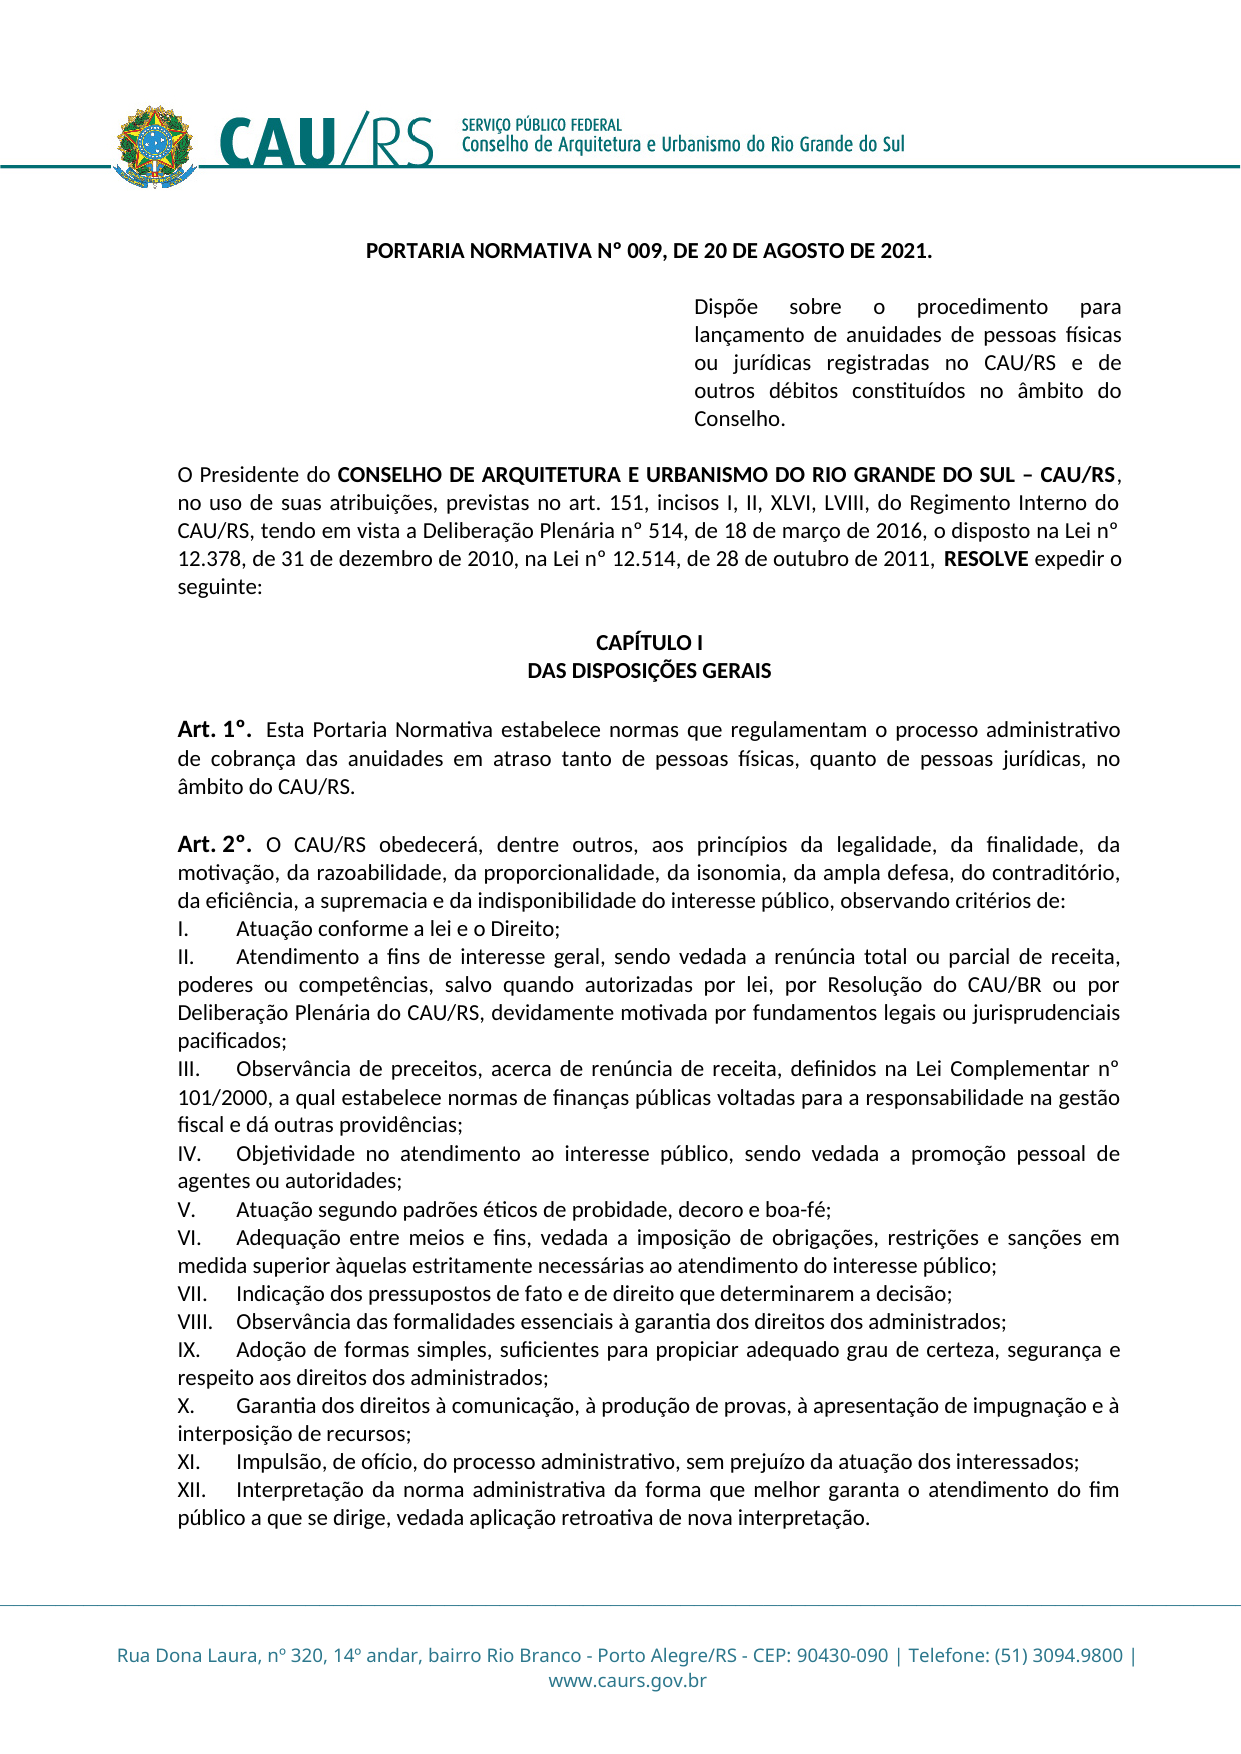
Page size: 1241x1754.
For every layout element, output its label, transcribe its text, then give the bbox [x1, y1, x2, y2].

list Observância das formalidades essenciais à garantia dos direitos dos administrados; [177, 1307, 1122, 1335]
list Garantia dos direitos à comunicação, à produção de provas, à apresentação de impugnação e à interposição de recursos; [177, 1391, 1122, 1447]
list Interpretação da norma administrativa da forma que melhor garanta o atendimento do fim público a que se dirige, vedada aplicação retroativa de nova interpretação. [177, 1475, 1122, 1531]
list Observância de preceitos, acerca de renúncia de receita, definidos na Lei Complementar nº 101/2000, a qual estabelece normas de finanças públicas voltadas para a responsabilidade na gestão fiscal e dá outras providências; [177, 1054, 1122, 1139]
list Indicação dos pressupostos de fato e de direito que determinarem a decisão; [177, 1279, 1122, 1307]
text CAPÍTULO I [177, 628, 1122, 657]
list Adoção de formas simples, suficientes para propiciar adequado grau de certeza, segurança e respeito aos direitos dos administrados; [177, 1335, 1122, 1391]
list Atendimento a fins de interesse geral, sendo vedada a renúncia total ou parcial de receita, poderes ou competências, salvo quando autorizadas por lei, por Resolução do CAU/BR ou por Deliberação Plenária do CAU/RS, devidamente motivada por fundamentos legais ou jurisprudenciais pacificados; [177, 942, 1122, 1054]
picture [0, 39, 1241, 199]
list Esta Portaria Normativa estabelece normas que regulamentam o processo administrativo de cobrança das anuidades em atraso tanto de pessoas físicas, quanto de pessoas jurídicas, no âmbito do CAU/RS. [177, 713, 1122, 800]
list Atuação conforme a lei e o Direito; [177, 914, 1122, 942]
text O Presidente do CONSELHO DE ARQUITETURA E URBANISMO DO RIO GRANDE DO SUL – CAU/RS, no uso de suas atribuições, previstas no art. 151, incisos I, II, XLVI, LVIII, do Regimento Interno do CAU/RS, tendo em vista a Deliberação Plenária nº 514, de 18 de março de 2016, o disposto na Lei nº 12.378, de 31 de dezembro de 2010, na Lei nº 12.514, de 28 de outubro de 2011, RESOLVE expedir o seguinte: [177, 460, 1122, 601]
list Objetividade no atendimento ao interesse público, sendo vedada a promoção pessoal de agentes ou autoridades; [177, 1139, 1122, 1195]
text DAS DISPOSIÇÕES GERAIS [177, 657, 1122, 713]
list Adequação entre meios e fins, vedada a imposição de obrigações, restrições e sanções em medida superior àquelas estritamente necessárias ao atendimento do interesse público; [177, 1223, 1122, 1279]
text PORTARIA NORMATIVA Nº 009, DE 20 DE AGOSTO DE 2021. [177, 236, 1122, 264]
text Dispõe sobre o procedimento para lançamento de anuidades de pessoas físicas ou jurídicas registradas no CAU/RS e de outros débitos constituídos no âmbito do Conselho. [694, 292, 1122, 432]
list Atuação segundo padrões éticos de probidade, decoro e boa-fé; [177, 1195, 1122, 1223]
list Impulsão, de ofício, do processo administrativo, sem prejuízo da atuação dos interessados; [177, 1447, 1122, 1475]
list O CAU/RS obedecerá, dentre outros, aos princípios da legalidade, da finalidade, da motivação, da razoabilidade, da proporcionalidade, da isonomia, da ampla defesa, do contraditório, da eficiência, a supremacia e da indisponibilidade do interesse público, observando critérios de: [177, 828, 1122, 914]
